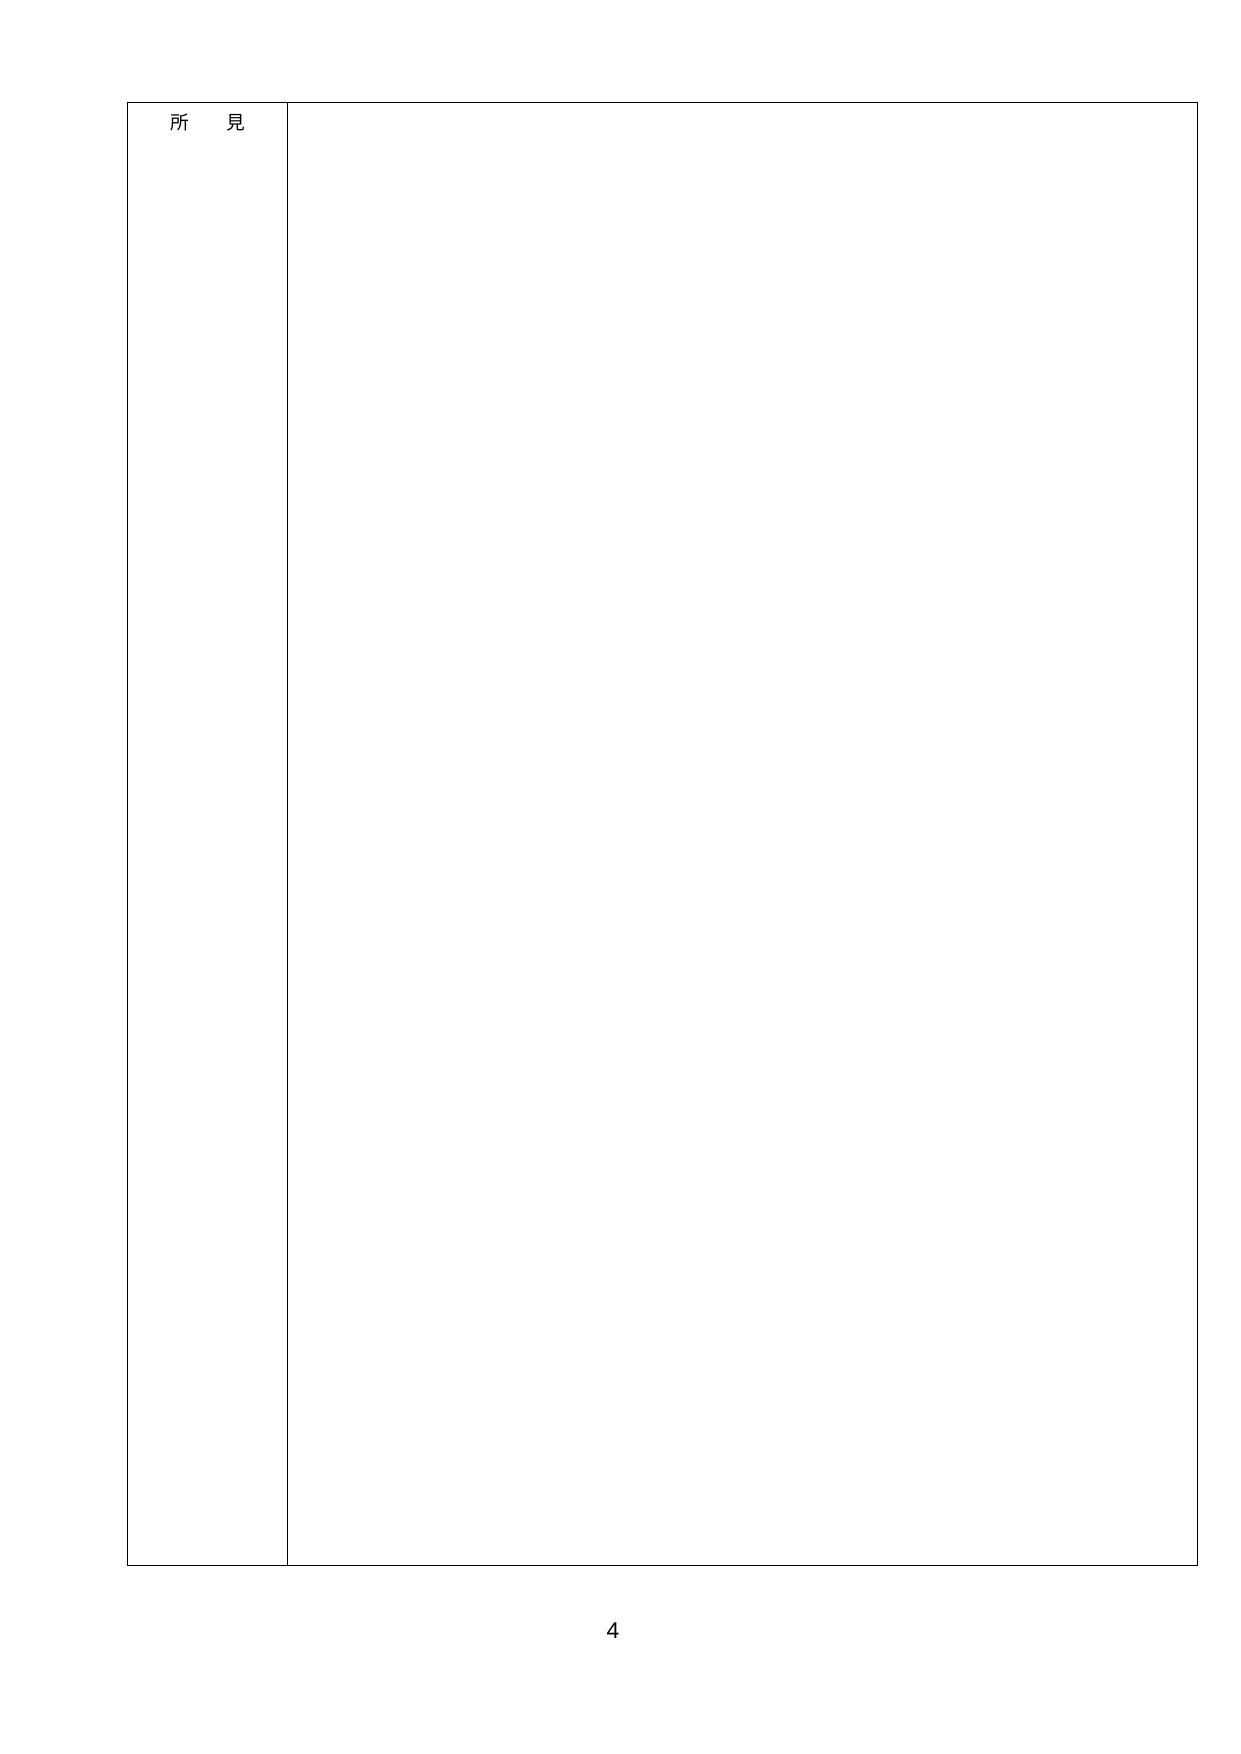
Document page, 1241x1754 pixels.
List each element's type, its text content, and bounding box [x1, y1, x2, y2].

table_header 所 見 [128, 103, 287, 1565]
table_header [288, 103, 1197, 1565]
